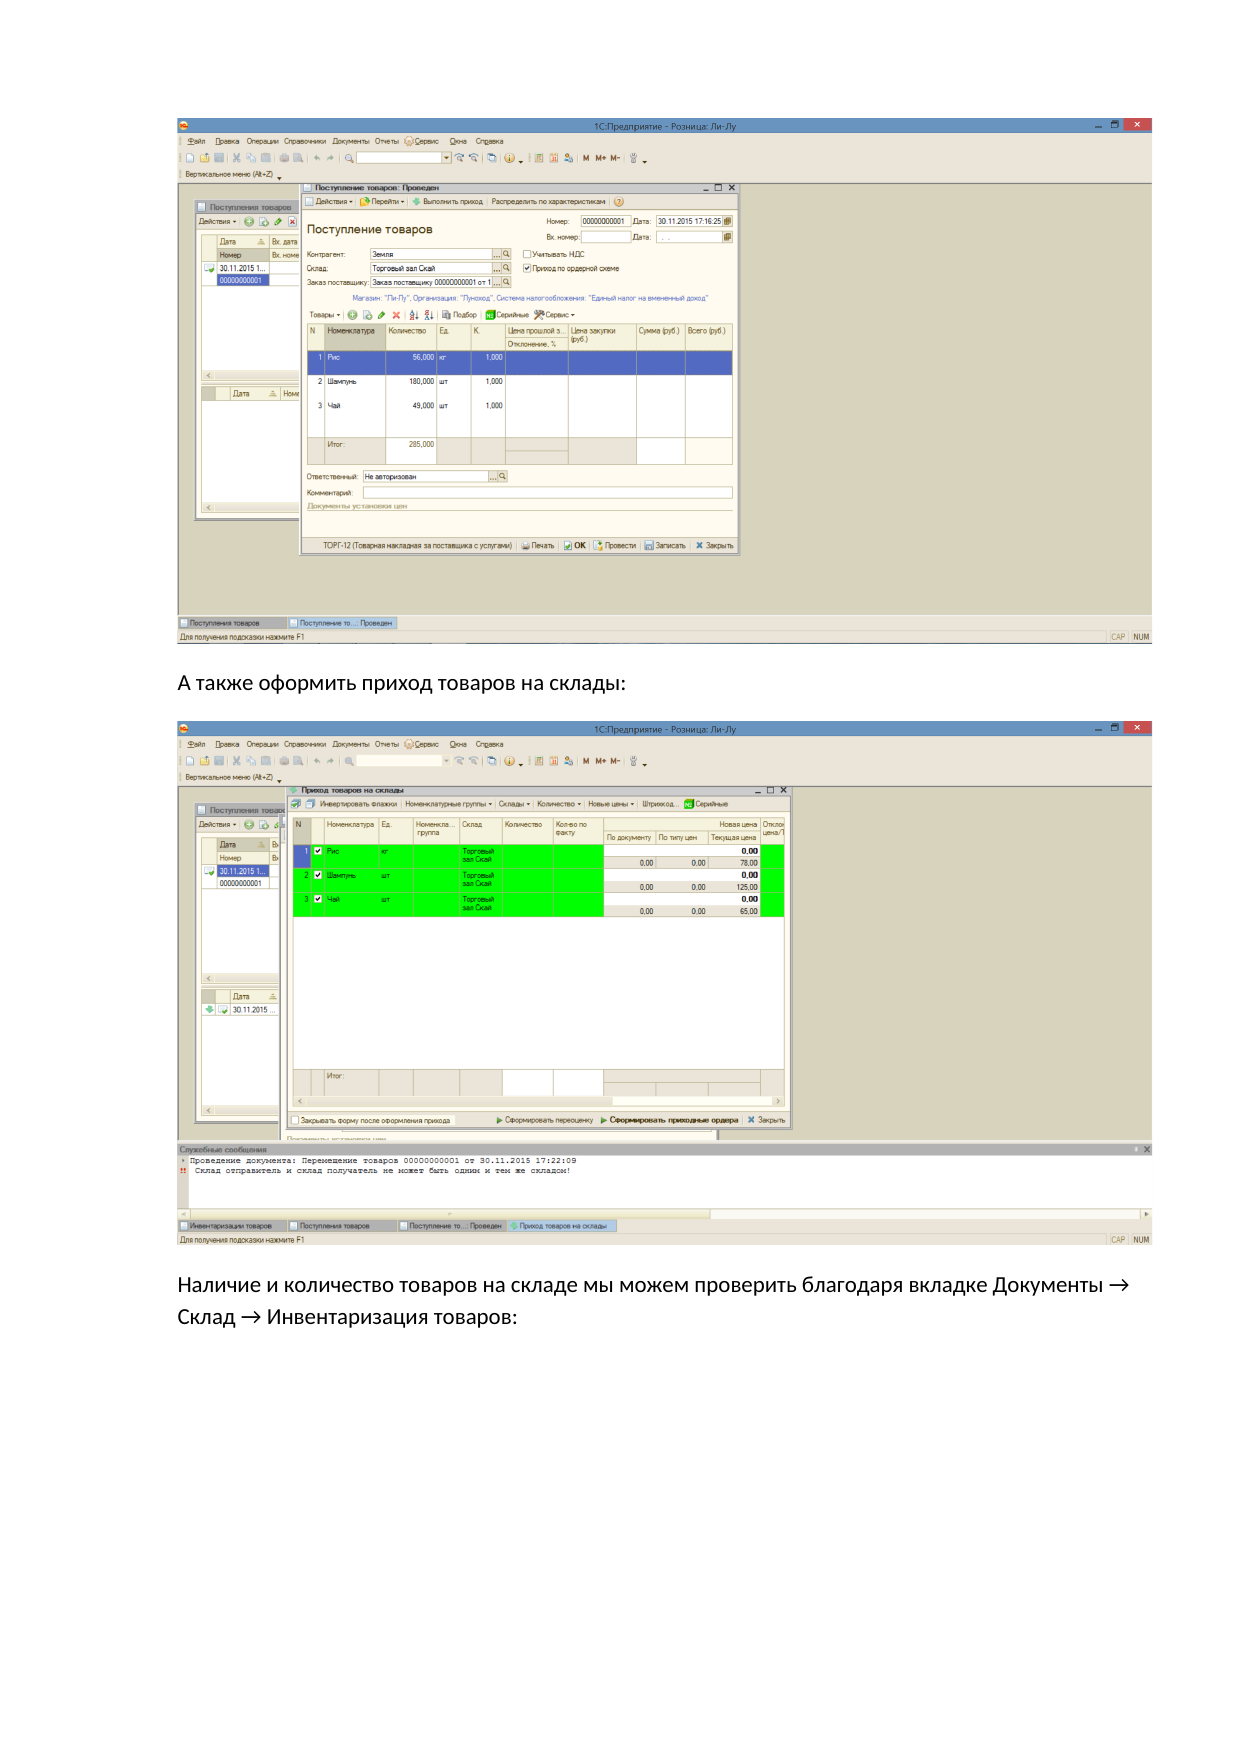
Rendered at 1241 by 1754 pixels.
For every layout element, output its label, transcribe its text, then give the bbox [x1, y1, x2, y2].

picture [177, 721, 1153, 1245]
text А также оформить приход товаров на склады: [177, 668, 1152, 696]
text Наличие и количество товаров на складе мы можем проверить благодаря вкладке Документы → Склад → Инвентаризация товаров: [177, 1270, 1152, 1330]
picture [177, 118, 1153, 644]
